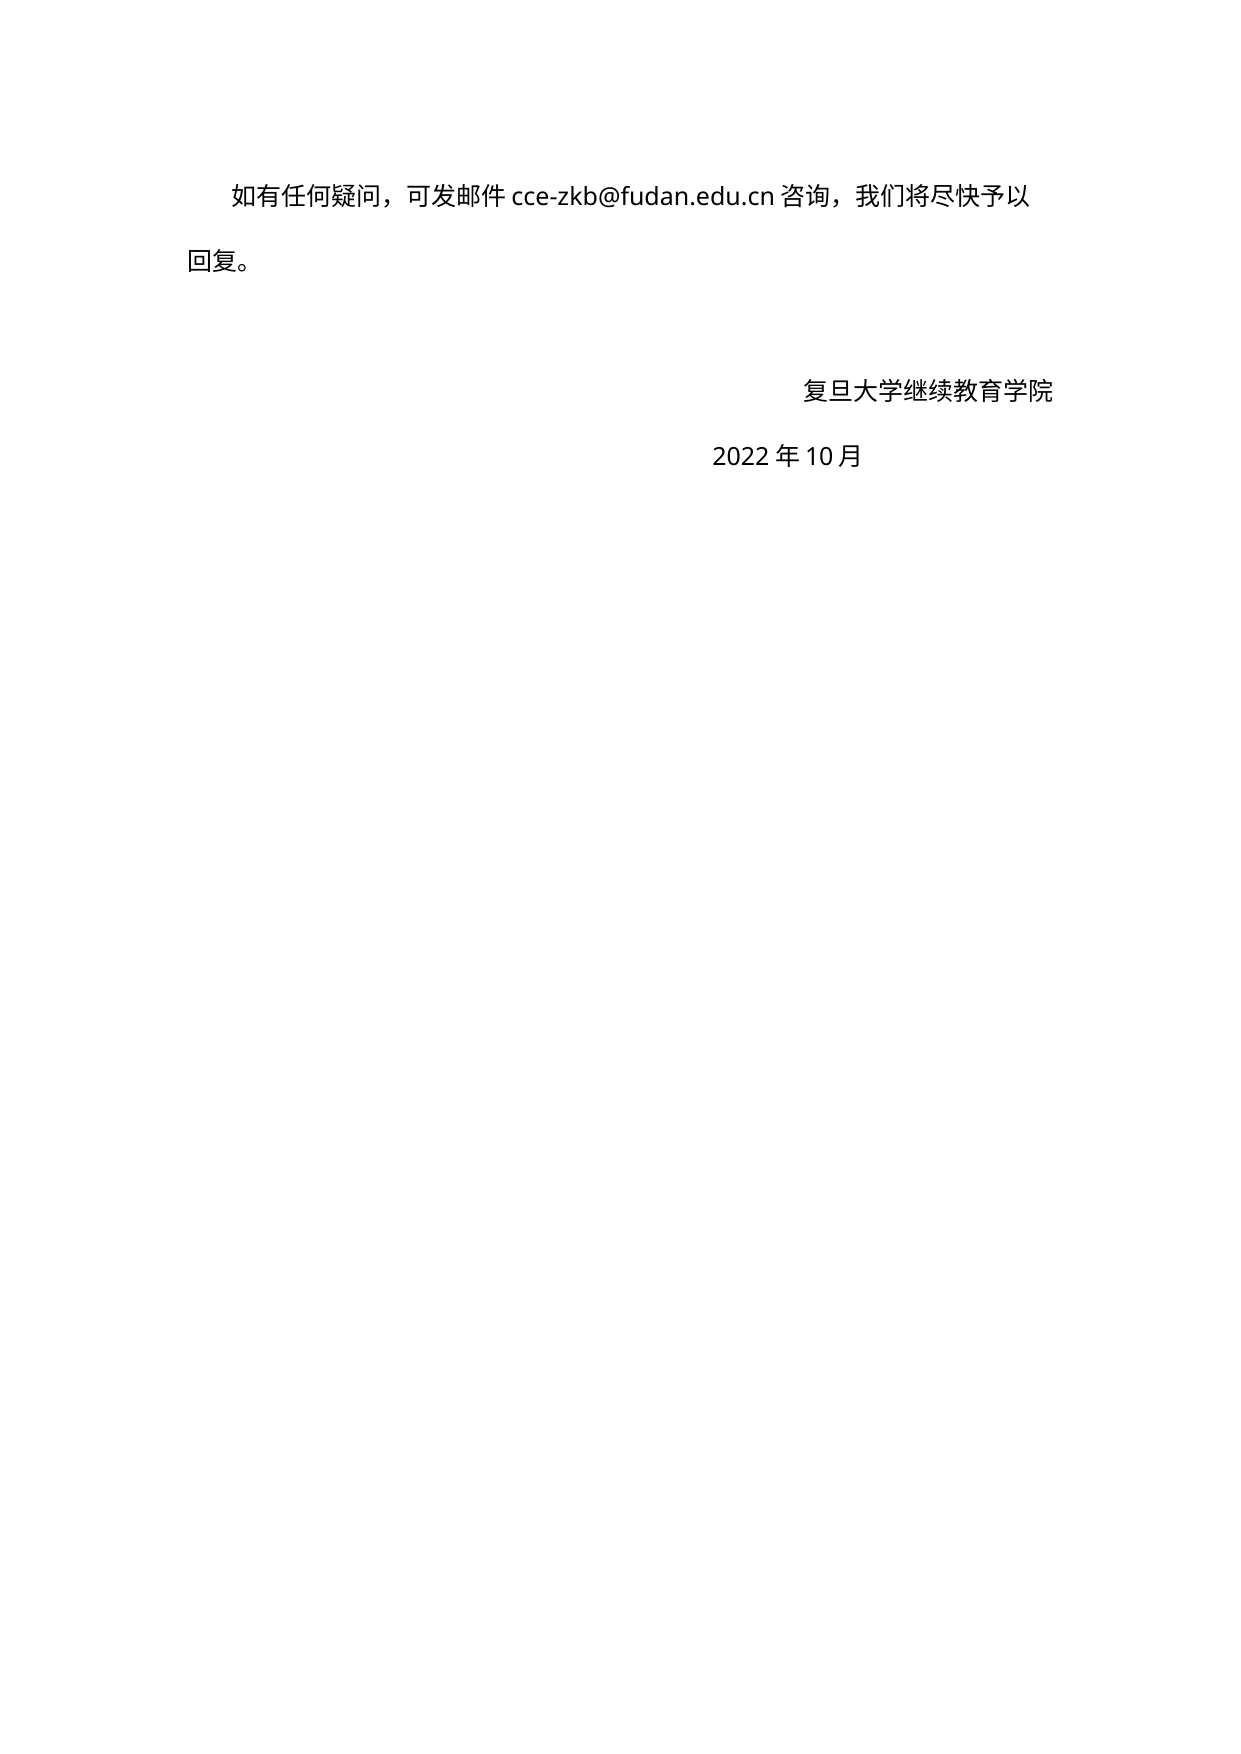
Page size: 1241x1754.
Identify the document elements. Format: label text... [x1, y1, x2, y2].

text 复旦大学继续教育学院 [187, 357, 1053, 422]
text 2022年10月 [187, 422, 1053, 487]
text 如有任何疑问，可发邮件cce-zkb@fudan.edu.cn咨询，我们将尽快予以回复。 [187, 162, 1053, 292]
